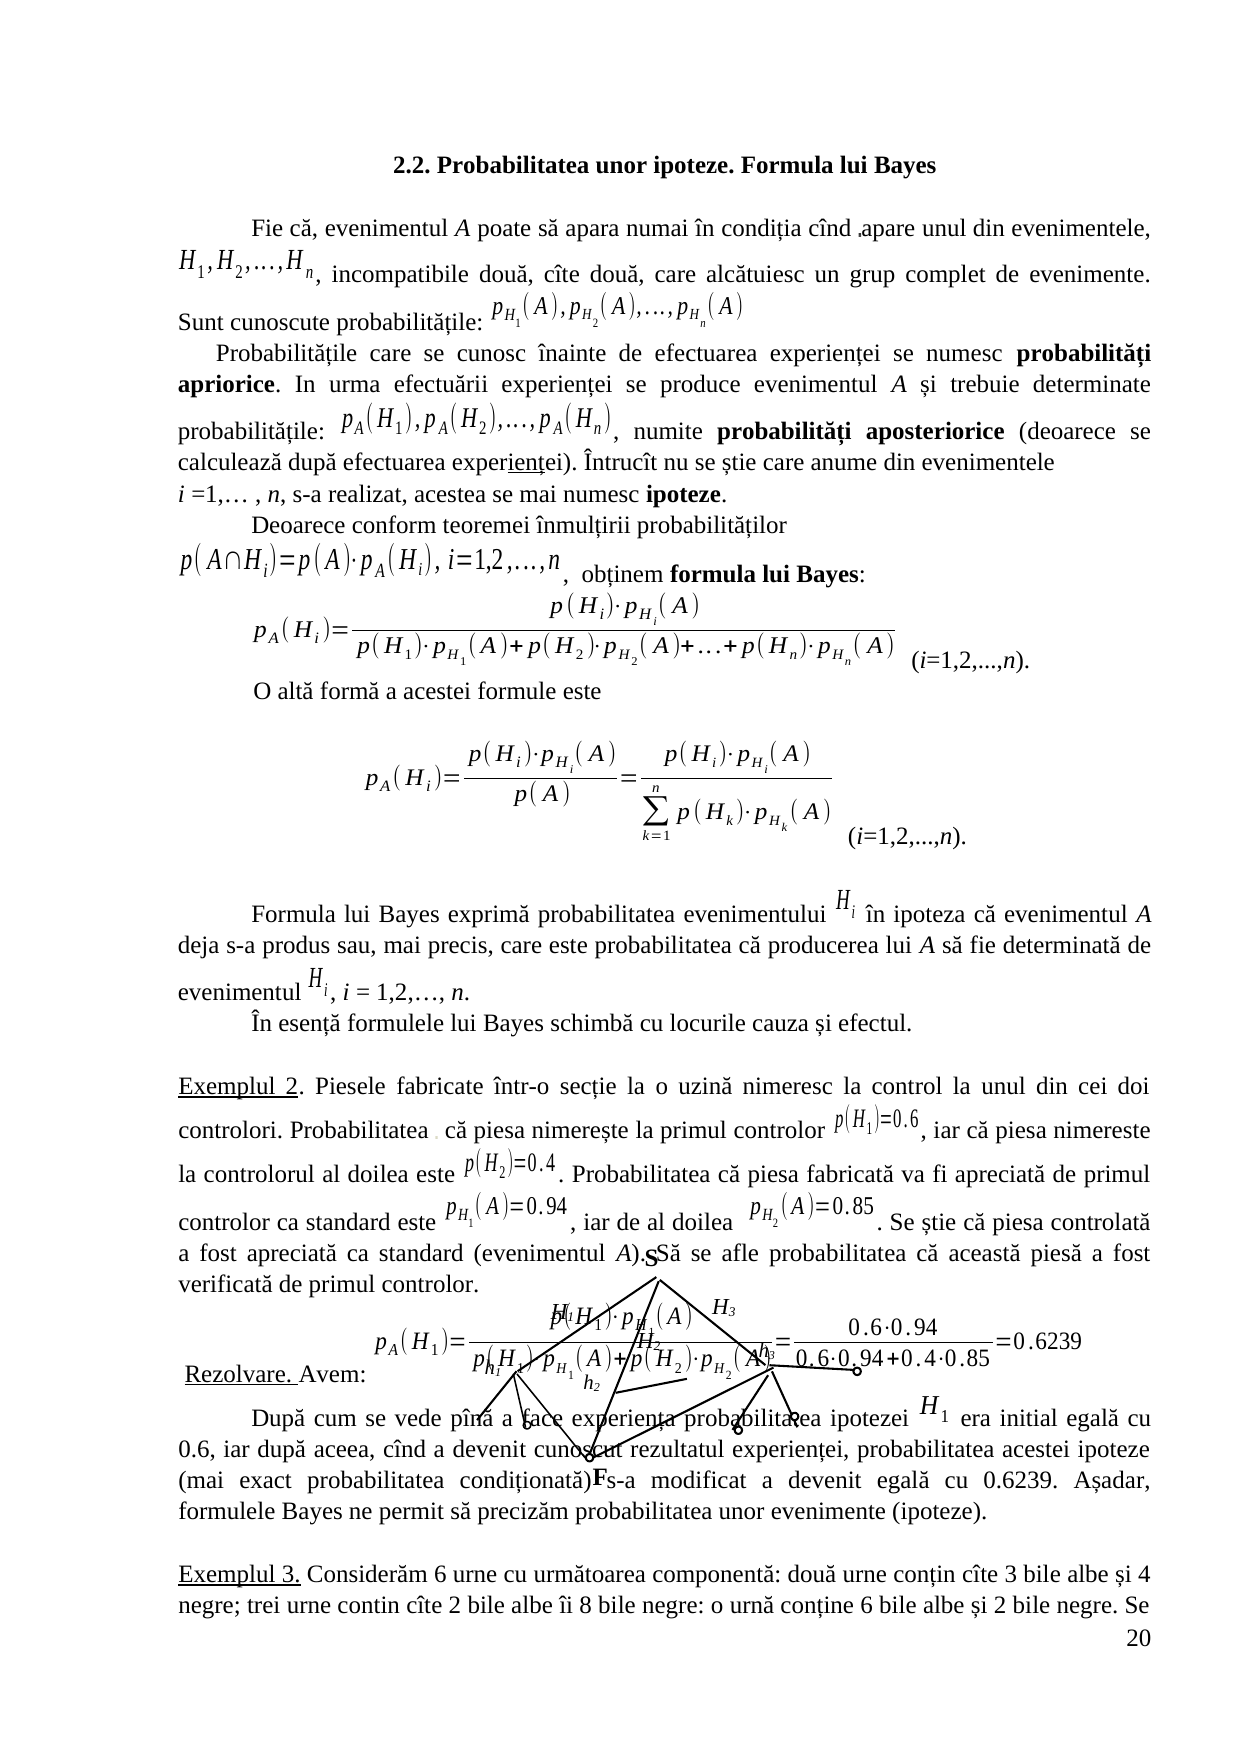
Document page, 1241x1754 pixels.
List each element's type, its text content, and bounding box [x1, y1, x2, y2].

text Exemplul 2. Piesele fabricate într-o secție la o uzină nimeresc la control la unul din cei doi controlori. Probabilitatea că piesa nimerește la primul controlor , iar că piesa nimereste la controlorul al doilea este . Probabilitatea că piesa fabricată va fi apreciată de primul controlor ca standard este , iar de al doilea . Se știe că piesa controlată a fost apreciată ca standard (evenimentul A). Să se afle probabilitatea că această piesă a fost verificată de primul controlor. [178, 1071, 1151, 1298]
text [178, 1559, 1151, 1619]
text Rezolvare. Avem: [618, 1301, 1151, 1387]
text i =1,… , n, s-a realizat, acestea se mai numesc ipoteze. [178, 479, 1151, 507]
text (i=1,2,...,n). [178, 739, 1151, 849]
list O altă formă a acestei formule este [253, 676, 1151, 705]
text După cum se vede pînă a face experiența probabilitatea ipotezei era initial egală cu 0.6, iar după aceea, cînd a devenit cunoscut rezultatul experienței, probabilitatea acestei ipoteze (mai exact probabilitatea condiționată) s-a modificat a devenit egală cu 0.6239. Așadar, formulele Bayes ne permit să precizăm probabilitatea unor evenimente (ipoteze). [178, 1390, 1151, 1525]
text Fie că, evenimentul A poate să apara numai în condiția cînd apare unul din evenimentele, , incompatibile două, cîte două, care alcătuiesc un grup complet de evenimente. Sunt cunoscute probabilitățile: [178, 213, 1151, 336]
text Rezolvare. Avem: [565, 1301, 649, 1342]
text 2.2. Probabilitatea unor ipoteze. Formula lui Bayes [178, 150, 1151, 178]
text Formula lui Bayes exprimă probabilitatea evenimentului în ipoteza că evenimentul A deja s-a produs sau, mai precis, care este probabilitatea că producerea lui A să fie determinată de evenimentul , i = 1,2,…, n. [178, 884, 1151, 1006]
text (i=1,2,...,n). [178, 591, 1151, 674]
text În esență formulele lui Bayes schimbă cu locurile cauza și efectul. [178, 1008, 1151, 1037]
text Probabilitățile care se cunosc înainte de efectuarea experienței se numesc probabilități apriorice. In urma efectuării experienței se produce evenimentul A și trebuie determinate probabilitățile: , numite probabilități aposteriorice (deoarece se calculează după efectuarea experienței). Întrucît nu se știe care anume din evenimentele [178, 338, 1151, 476]
text Deoarece conform teoremei înmulțirii probabilităților , obținem formula lui Bayes: [178, 510, 1151, 588]
text Rezolvare. Avem: [519, 1343, 632, 1387]
text Rezolvare. Avem: [178, 1301, 617, 1387]
